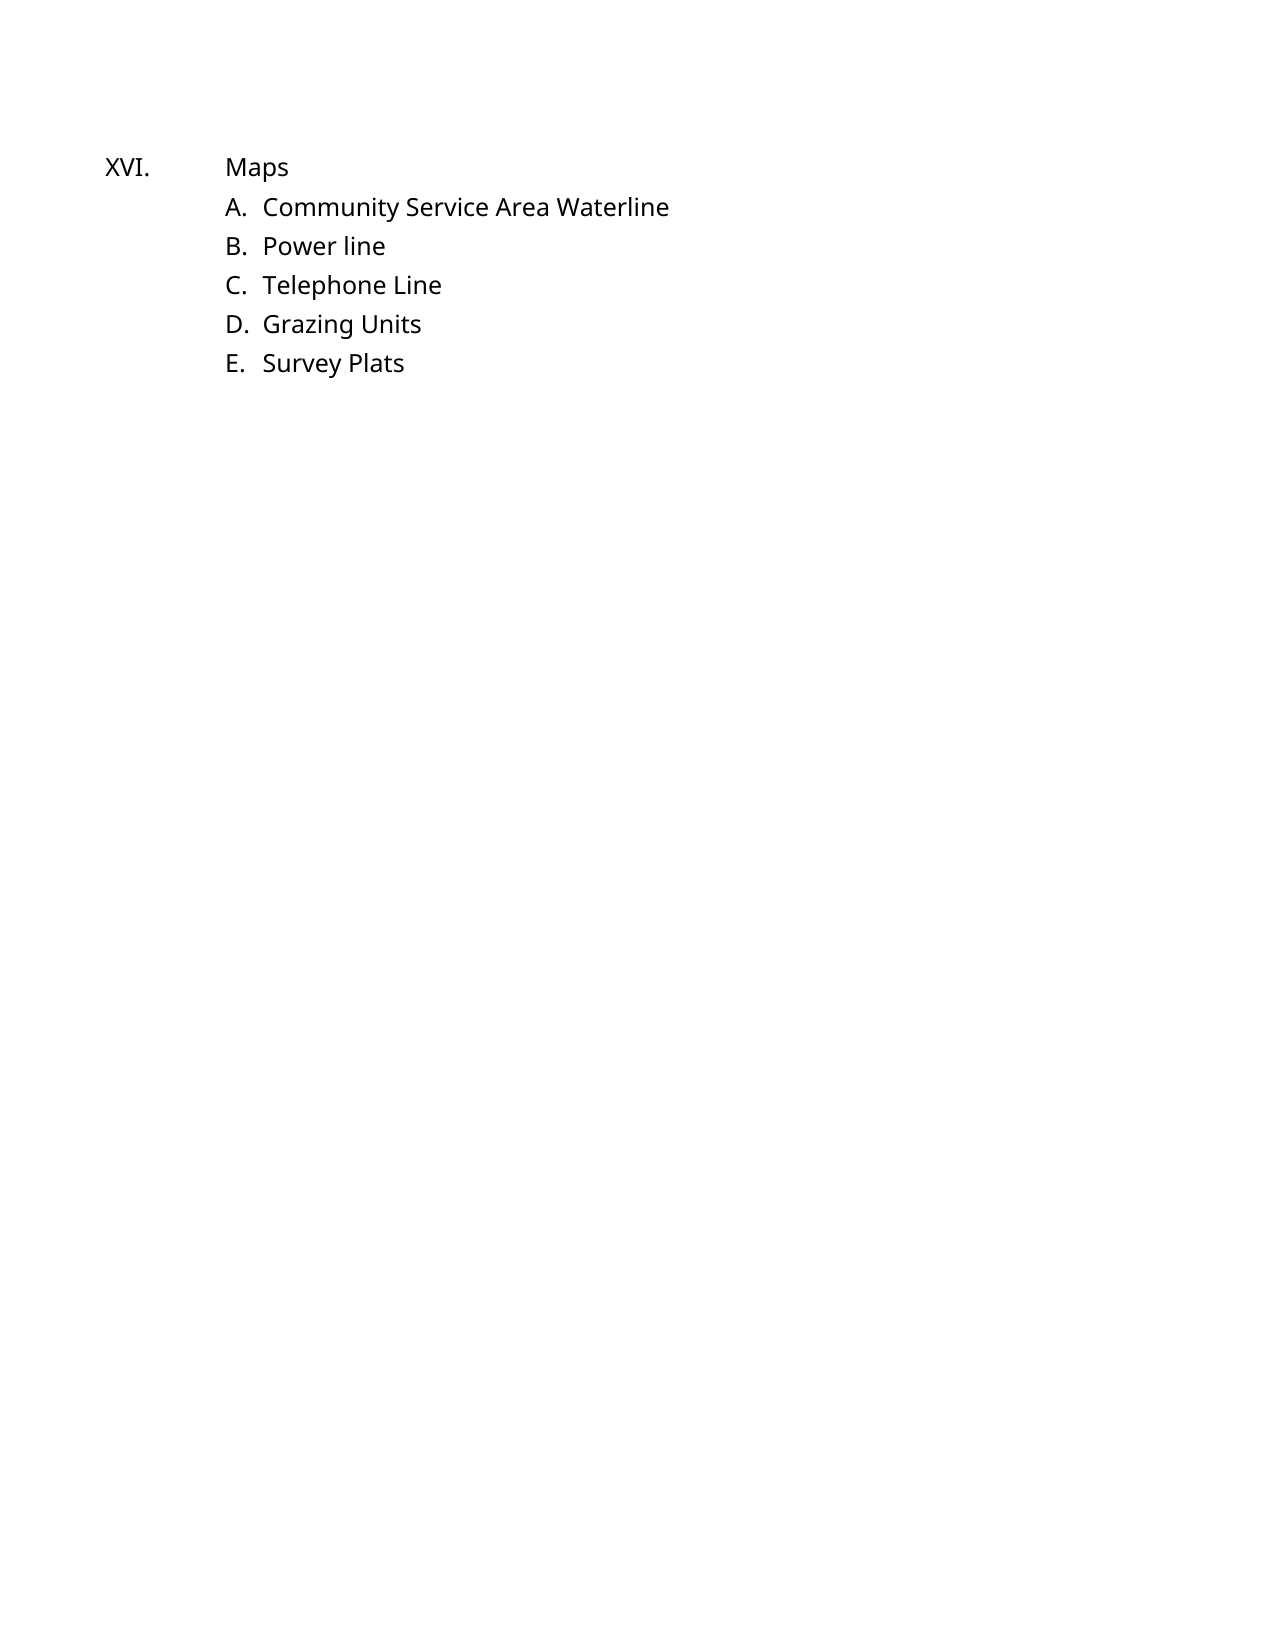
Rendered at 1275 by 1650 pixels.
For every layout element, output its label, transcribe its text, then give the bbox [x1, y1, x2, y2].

list Power line [225, 228, 1125, 262]
list Community Service Area Waterline [225, 189, 1125, 223]
list Maps [150, 150, 1125, 184]
list Grazing Units [225, 307, 1125, 341]
list Telephone Line [225, 267, 1125, 302]
list Survey Plats [225, 346, 1125, 380]
